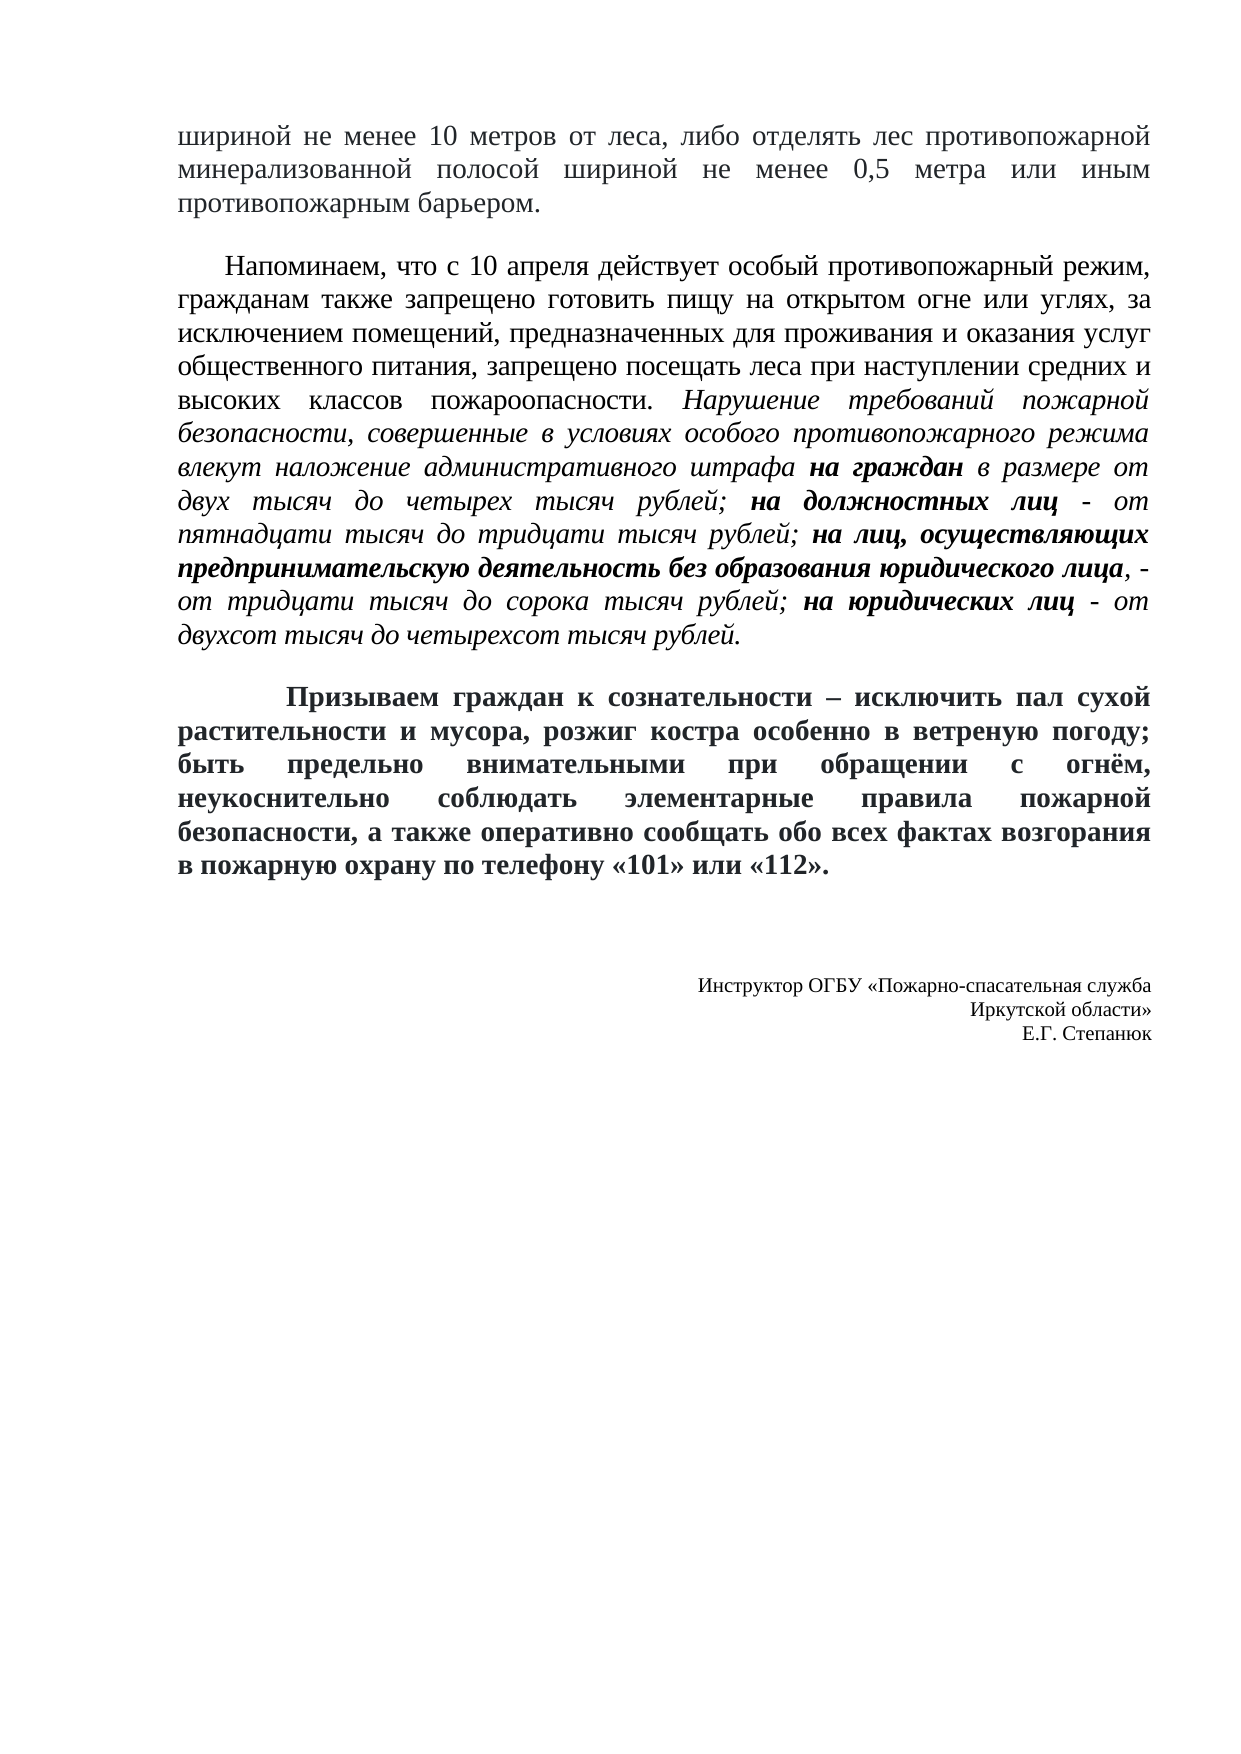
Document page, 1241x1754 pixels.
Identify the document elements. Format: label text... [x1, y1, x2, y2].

text Инструктор ОГБУ «Пожарно-спасательная служба [177, 973, 1152, 997]
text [177, 118, 1152, 219]
text Напоминаем, что с 10 апреля действует особый противопожарный режим, гражданам также запрещено готовить пищу на открытом огне или углях, за исключением помещений, предназначенных для проживания и оказания услуг общественного питания, запрещено посещать леса при наступлении средних и высоких классов пожароопасности. Нарушение требований пожарной безопасности, совершенные в условиях особого противопожарного режима влекут наложение административного штрафа на граждан в размере от двух тысяч до четырех тысяч рублей; на должностных лиц - от пятнадцати тысяч до тридцати тысяч рублей; на лиц, осуществляющих предпринимательскую деятельность без образования юридического лица, - от тридцати тысяч до сорока тысяч рублей; на юридических лиц - от двухсот тысяч до четырехсот тысяч рублей. [177, 248, 1152, 650]
text Призываем граждан к сознательности – исключить пал сухой растительности и мусора, розжиг костра особенно в ветреную погоду; быть предельно внимательными при обращении с огнём, неукоснительно соблюдать элементарные правила пожарной безопасности, а также оперативно сообщать обо всех фактах возгорания в пожарную охрану по телефону «101» или «112». [177, 679, 1152, 881]
text Иркутской области» [177, 997, 1152, 1021]
text Е.Г. Степанюк [177, 1021, 1152, 1045]
